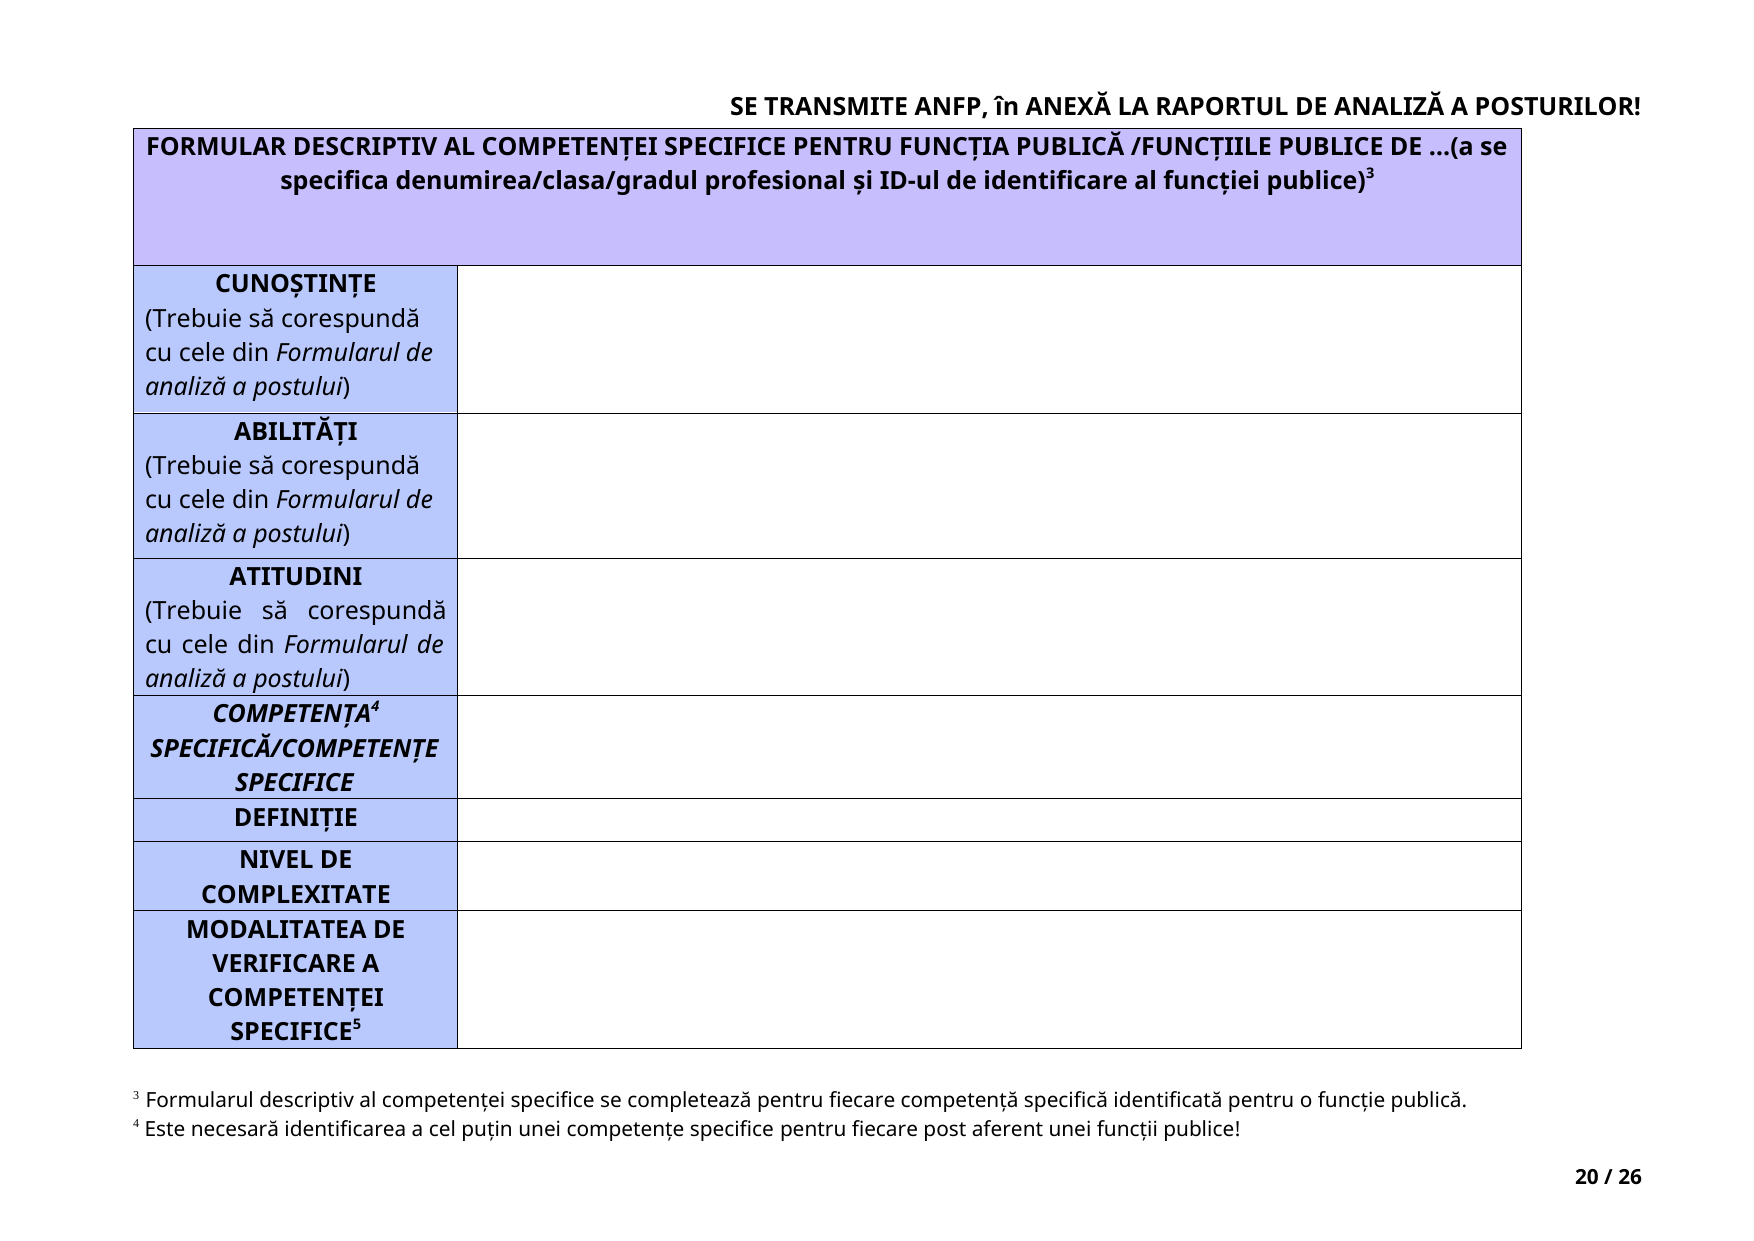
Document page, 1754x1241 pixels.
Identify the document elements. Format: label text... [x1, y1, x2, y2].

table_cell ABILITĂȚI (Trebuie să corespundă cu cele din Formularul de analiză a postului) [134, 414, 457, 558]
table_header FORMULAR DESCRIPTIV AL COMPETENȚEI SPECIFICE PENTRU FUNCȚIA PUBLICĂ /FUNCȚIILE PUBLICE DE …(a se specifica denumirea/clasa/gradul profesional și ID-ul de identificare al funcției publice) [134, 129, 1521, 265]
table_cell [458, 266, 1521, 412]
table_cell ATITUDINI (Trebuie să corespundă cu cele din Formularul de analiză a postului) [134, 559, 457, 695]
table_cell COMPETENȚA SPECIFICĂ/COMPETENȚE SPECIFICE [134, 696, 457, 798]
text SE TRANSMITE ANFP, în ANEXĂ LA RAPORTUL DE ANALIZĂ A POSTURILOR! [133, 89, 1642, 123]
table_cell [458, 414, 1521, 558]
table_cell [458, 911, 1521, 1048]
table_cell NIVEL DE COMPLEXITATE [134, 842, 457, 910]
table_cell [458, 799, 1521, 841]
table_cell DEFINIȚIE [134, 799, 457, 841]
table_cell [458, 842, 1521, 910]
table_cell CUNOȘTINȚE (Trebuie să corespundă cu cele din Formularul de analiză a postului) [134, 266, 457, 412]
table_cell [458, 559, 1521, 695]
table_cell [458, 696, 1521, 798]
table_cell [134, 911, 457, 1048]
